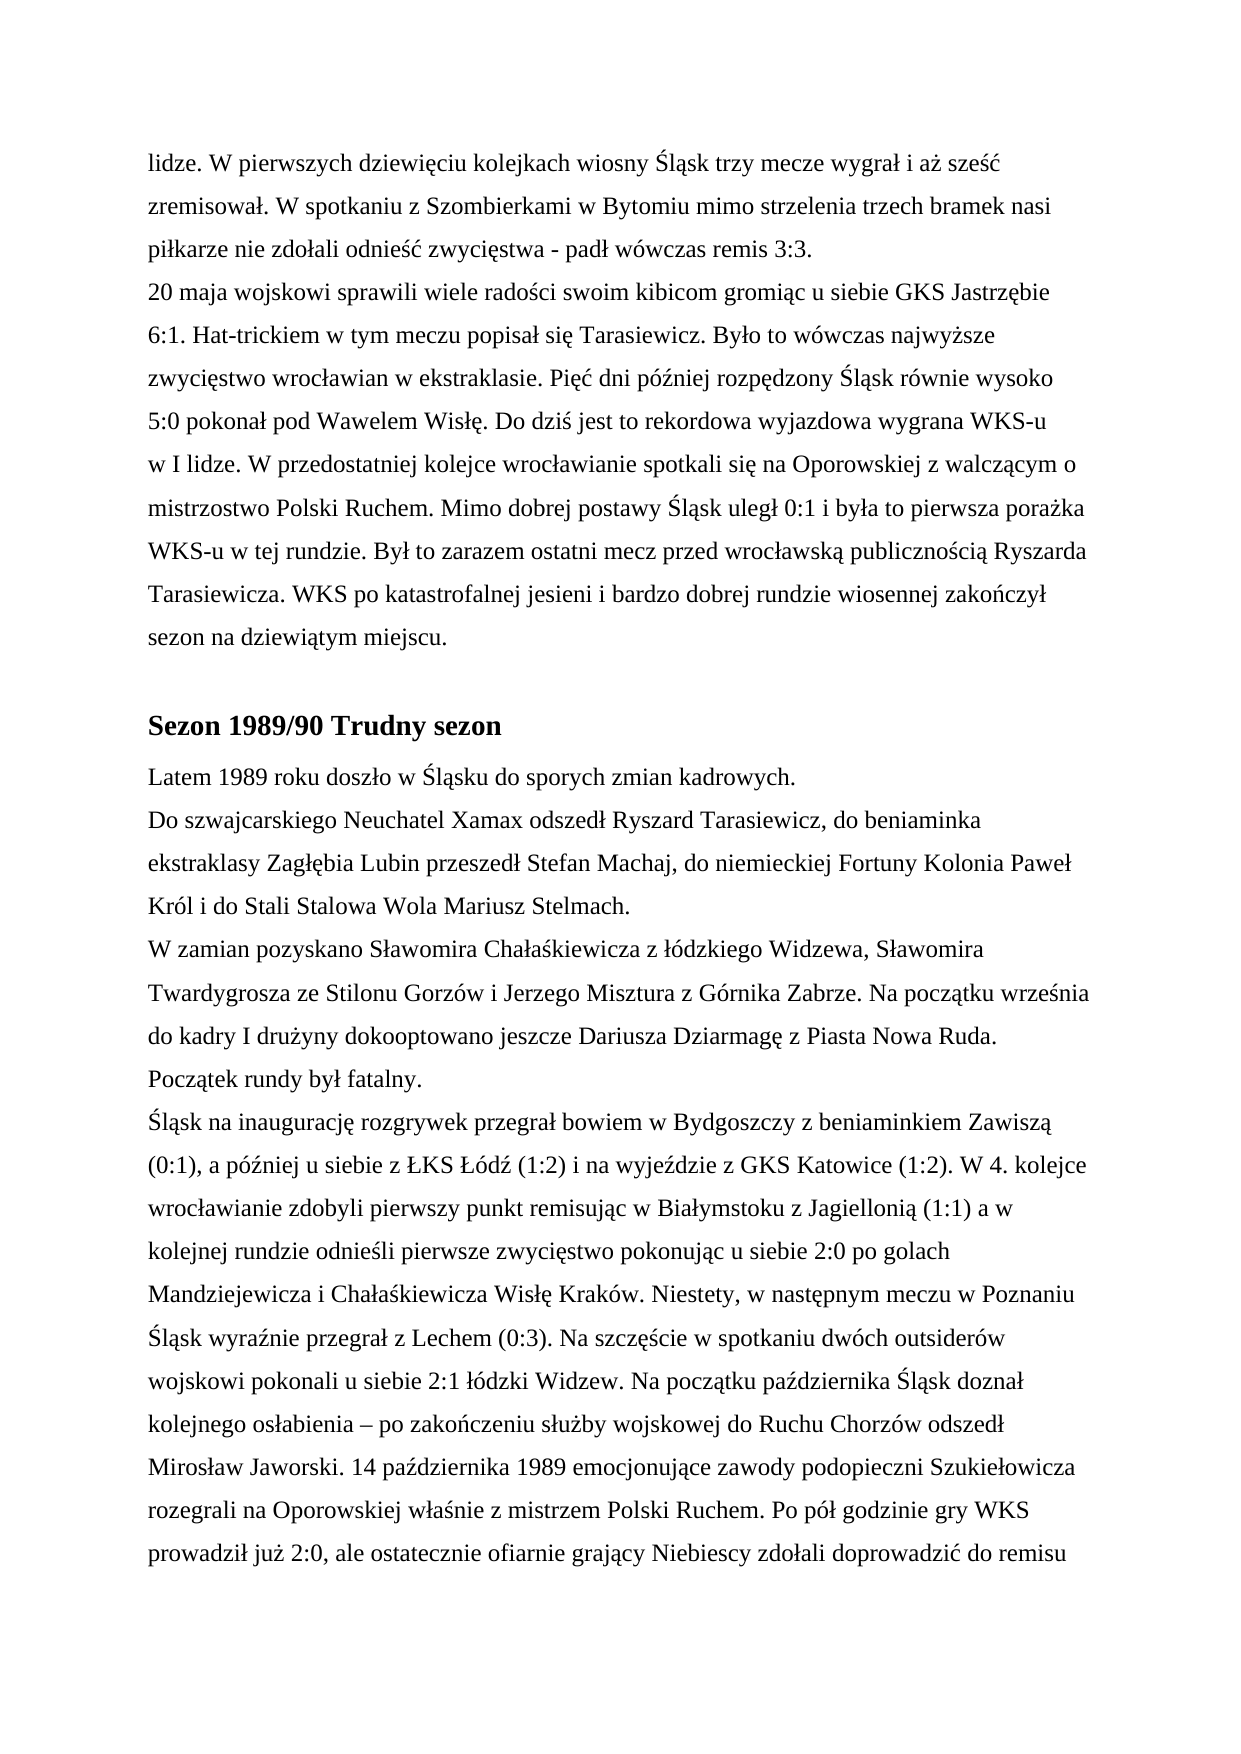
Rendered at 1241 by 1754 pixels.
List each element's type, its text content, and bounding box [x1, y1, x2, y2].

text Do szwajcarskiego Neuchatel Xamax odszedł Ryszard Tarasiewicz, do beniaminka ekstraklasy Zagłębia Lubin przeszedł Stefan Machaj, do niemieckiej Fortuny Kolonia Paweł Król i do Stali Stalowa Wola Mariusz Stelmach. [148, 805, 1093, 920]
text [148, 148, 1093, 263]
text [148, 1107, 1093, 1567]
text 20 maja wojskowi sprawili wiele radości swoim kibicom gromiąc u siebie GKS Jastrzębie 6:1. Hat-trickiem w tym meczu popisał się Tarasiewicz. Było to wówczas najwyższe zwycięstwo wrocławian w ekstraklasie. Pięć dni później rozpędzony Śląsk równie wysoko [148, 277, 1093, 392]
text Latem 1989 roku doszło w Śląsku do sporych zmian kadrowych. [148, 762, 1093, 791]
text W zamian pozyskano Sławomira Chałaśkiewicza z łódzkiego Widzewa, Sławomira Twardygrosza ze Stilonu Gorzów i Jerzego Misztura z Górnika Zabrze. Na początku września do kadry I drużyny dokooptowano jeszcze Dariusza Dziarmagę z Piasta Nowa Ruda. Początek rundy był fatalny. [148, 934, 1093, 1093]
text w I lidze. W przedostatniej kolejce wrocławianie spotkali się na Oporowskiej z walczącym o mistrzostwo Polski Ruchem. Mimo dobrej postawy Śląsk uległ 0:1 i była to pierwsza porażka WKS-u w tej rundzie. Był to zarazem ostatni mecz przed wrocławską publicznością Ryszarda Tarasiewicza. WKS po katastrofalnej jesieni i bardzo dobrej rundzie wiosennej zakończył sezon na dziewiątym miejscu. [148, 449, 1093, 651]
text Sezon 1989/90 Trudny sezon [148, 708, 1093, 742]
text 5:0 pokonał pod Wawelem Wisłę. Do dziś jest to rekordowa wyjazdowa wygrana WKS-u [148, 406, 1093, 435]
